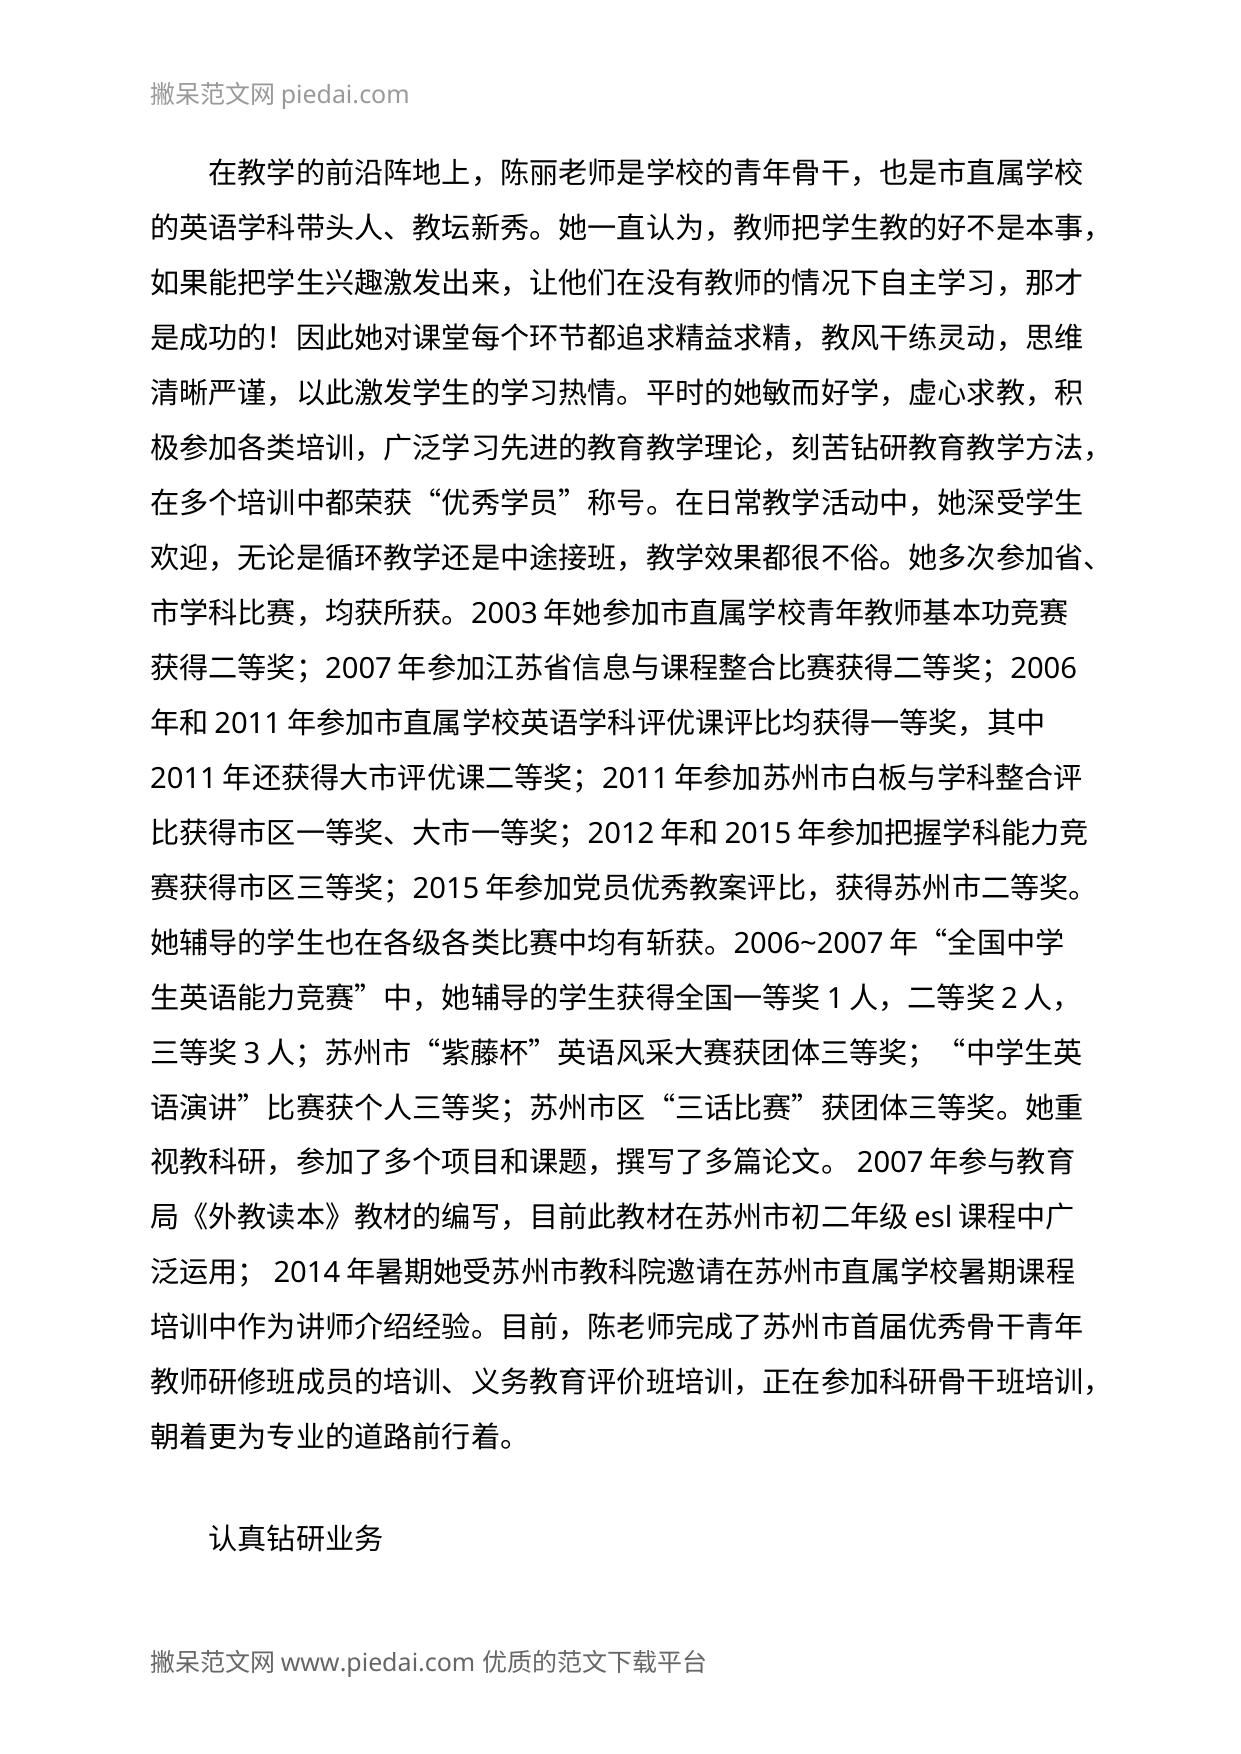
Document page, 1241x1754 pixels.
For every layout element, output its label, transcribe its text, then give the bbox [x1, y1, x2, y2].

text 在教学的前沿阵地上，陈丽老师是学校的青年骨干，也是市直属学校的英语学科带头人、教坛新秀。她一直认为，教师把学生教的好不是本事，如果能把学生兴趣激发出来，让他们在没有教师的情况下自主学习，那才是成功的！因此她对课堂每个环节都追求精益求精，教风干练灵动，思维清晰严谨，以此激发学生的学习热情。平时的她敏而好学，虚心求教，积极参加各类培训，广泛学习先进的教育教学理论，刻苦钻研教育教学方法，在多个培训中都荣获“优秀学员”称号。在日常教学活动中，她深受学生欢迎，无论是循环教学还是中途接班，教学效果都很不俗。她多次参加省、市学科比赛，均获所获。2003年她参加市直属学校青年教师基本功竞赛获得二等奖；2007年参加江苏省信息与课程整合比赛获得二等奖；2006年和2011年参加市直属学校英语学科评优课评比均获得一等奖，其中2011年还获得大市评优课二等奖；2011年参加苏州市白板与学科整合评比获得市区一等奖、大市一等奖；2012年和2015年参加把握学科能力竞赛获得市区三等奖；2015年参加党员优秀教案评比，获得苏州市二等奖。她辅导的学生也在各级各类比赛中均有斩获。2006~2007年“全国中学生英语能力竞赛”中，她辅导的学生获得全国一等奖1人，二等奖2人，三等奖3人；苏州市“紫藤杯”英语风采大赛获团体三等奖；“中学生英语演讲”比赛获个人三等奖；苏州市区“三话比赛”获团体三等奖。她重视教科研，参加了多个项目和课题，撰写了多篇论文。 2007年参与教育局《外教读本》教材的编写，目前此教材在苏州市初二年级esl课程中广泛运用； 2014年暑期她受苏州市教科院邀请在苏州市直属学校暑期课程培训中作为讲师介绍经验。目前，陈老师完成了苏州市首届优秀骨干青年教师研修班成员的培训、义务教育评价班培训，正在参加科研骨干班培训，朝着更为专业的道路前行着。 [150, 150, 1090, 1456]
text 认真钻研业务 [150, 1516, 1090, 1558]
